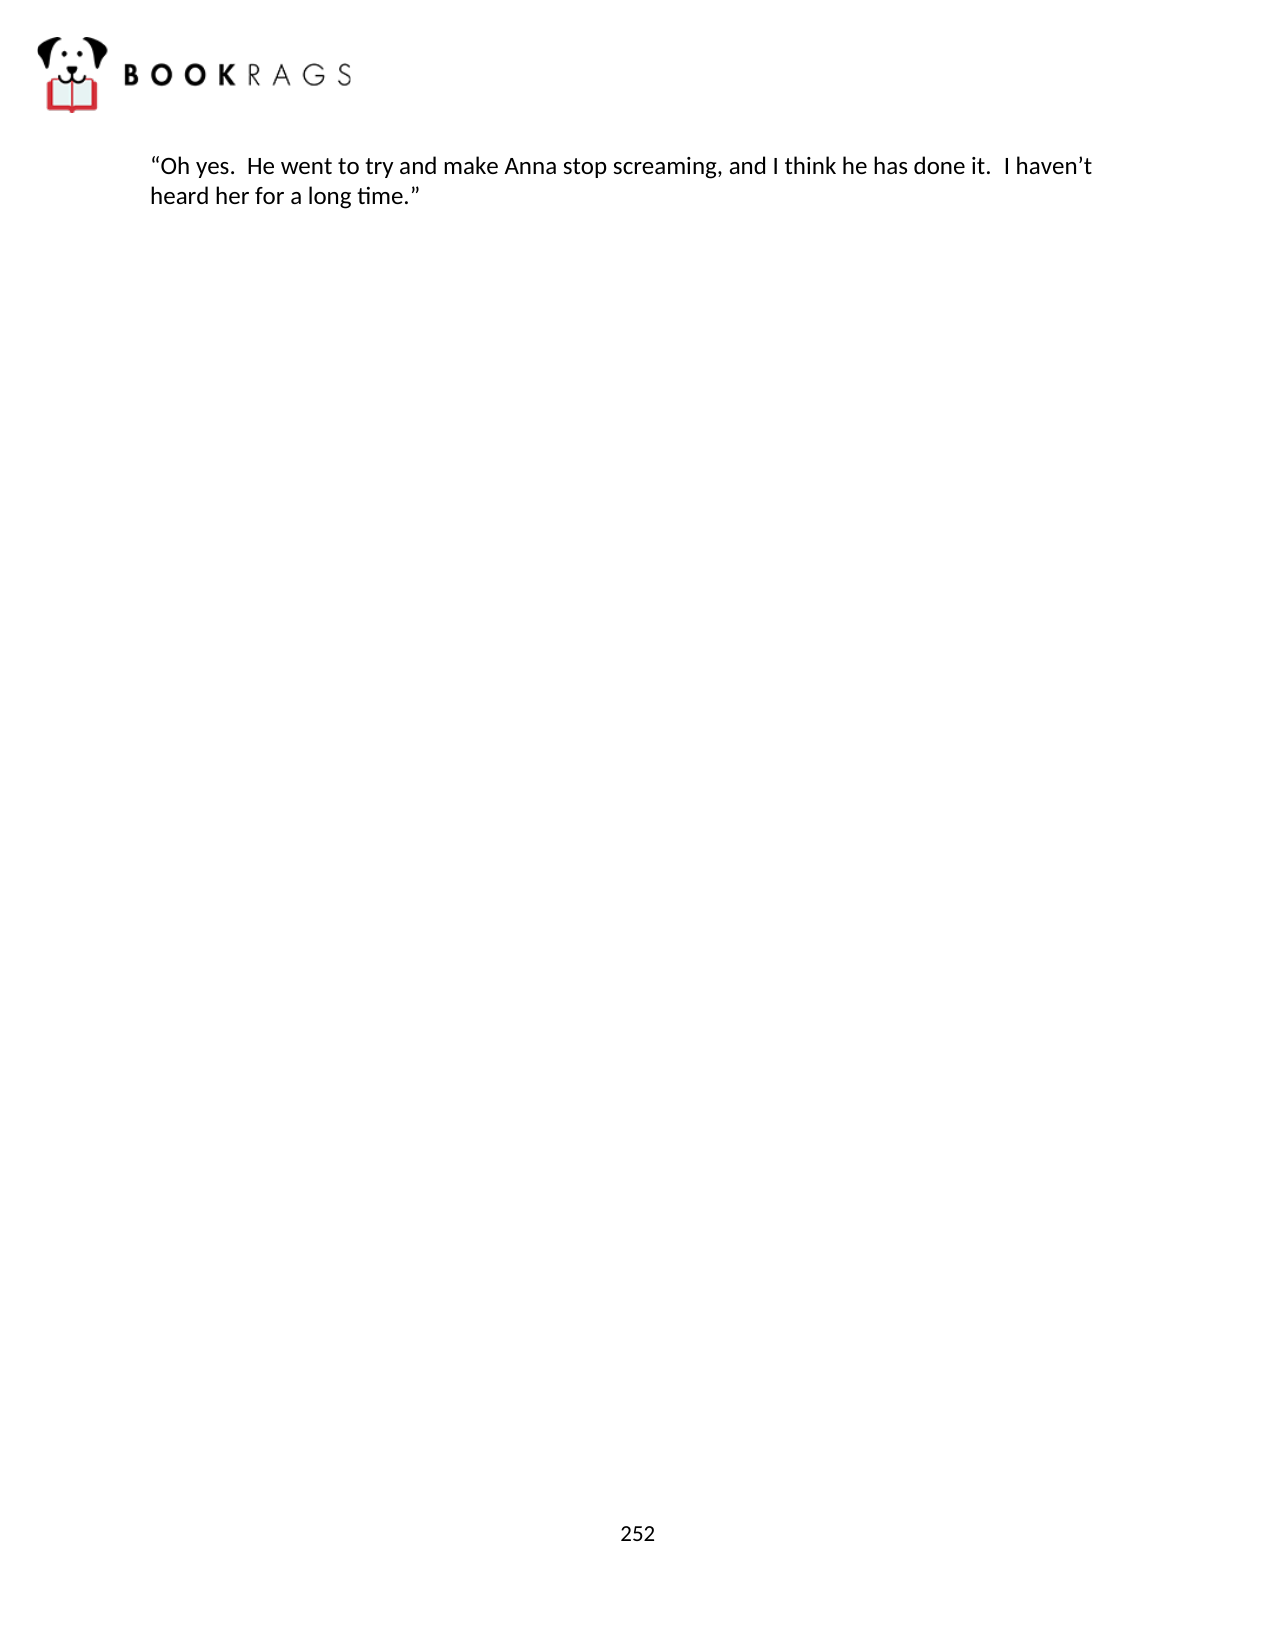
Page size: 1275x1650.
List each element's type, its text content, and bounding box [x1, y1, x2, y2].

text “Oh yes. He went to try and make Anna stop screaming, and I think he has done it. I haven’t heard her for a long time.” [150, 150, 1125, 211]
picture [37, 37, 351, 113]
